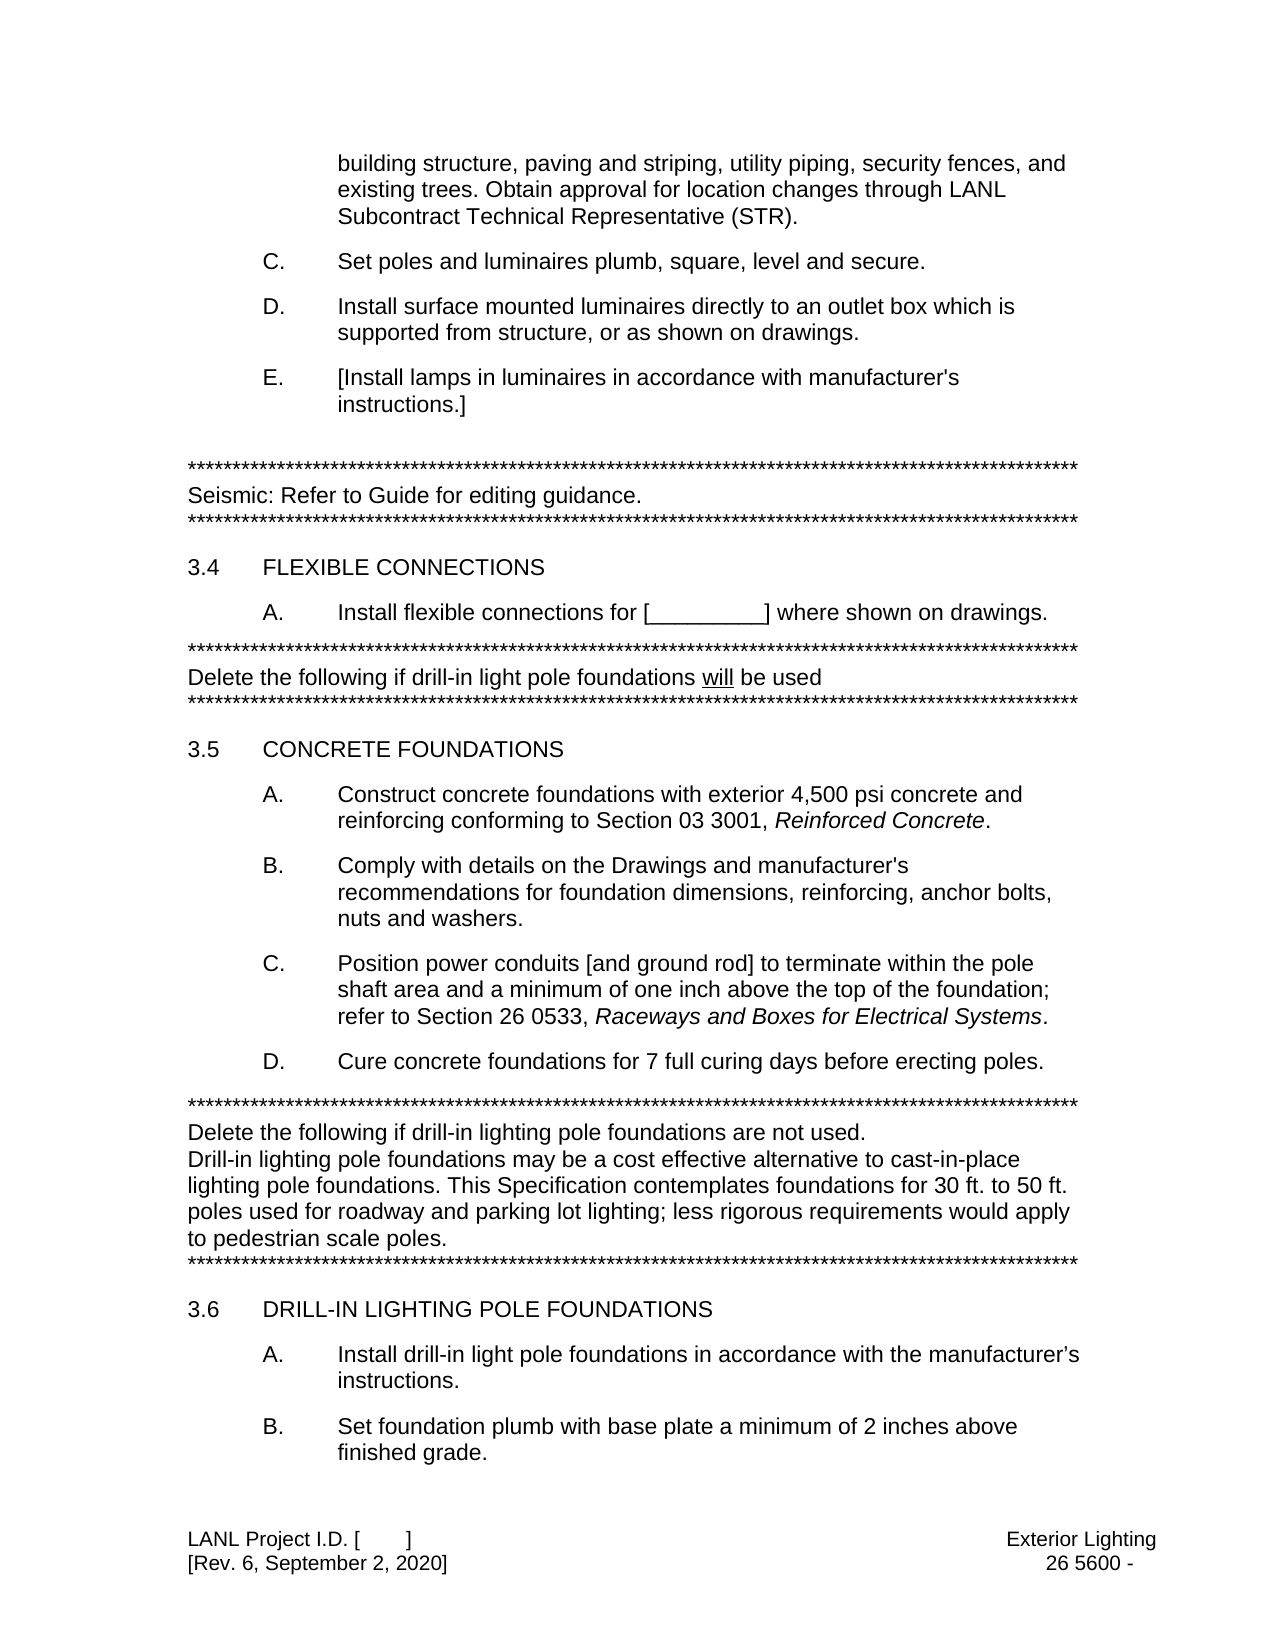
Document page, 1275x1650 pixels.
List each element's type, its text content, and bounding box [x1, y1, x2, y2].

text Delete the following if drill-in lighting pole foundations are not used. [187, 1119, 1087, 1146]
subtitle Construct concrete foundations with exterior 4,500 psi concrete and reinforcing conforming to Section 03 3001, Reinforced Concrete. [262, 781, 1087, 833]
subtitle [Install lamps in luminaires in accordance with manufacturer's instructions.] [262, 364, 1087, 417]
text Drill-in lighting pole foundations may be a cost effective alternative to cast-in-place lighting pole foundations. This Specification contemplates foundations for 30 ft. to 50 ft. poles used for roadway and parking lot lighting; less rigorous requirements would apply to pedestrian scale poles. [187, 1146, 1087, 1251]
text Seismic: Refer to Guide for editing guidance. [187, 482, 1087, 509]
subtitle Position power conduits [and ground rod] to terminate within the pole shaft area and a minimum of one inch above the top of the foundation; refer to Section 26 0533, Raceways and Boxes for Electrical Systems. [262, 950, 1087, 1029]
text **************************************************************************************************** [187, 1251, 1087, 1277]
text **************************************************************************************************** [187, 509, 1087, 535]
subtitle **************************************************************************************************** [187, 1093, 1087, 1119]
subtitle Set poles and luminaires plumb, square, level and secure. [262, 248, 1087, 274]
subtitle Set foundation plumb with base plate a minimum of 2 inches above finished grade. [262, 1413, 1087, 1465]
subtitle Cure concrete foundations for 7 full curing days before erecting poles. [262, 1048, 1087, 1074]
subtitle Install flexible connections for [_________] where shown on drawings. [262, 599, 1087, 625]
subtitle Install surface mounted luminaires directly to an outlet box which is supported from structure, or as shown on drawings. [262, 293, 1087, 346]
text **************************************************************************************************** [187, 690, 1087, 717]
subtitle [262, 150, 1087, 229]
subtitle CONCRETE FOUNDATIONS [187, 736, 1087, 762]
subtitle Drill-in Lighting Pole foundations [187, 1296, 1087, 1322]
text **************************************************************************************************** [187, 638, 1087, 664]
subtitle Comply with details on the Drawings and manufacturer's recommendations for foundation dimensions, reinforcing, anchor bolts, nuts and washers. [262, 852, 1087, 931]
subtitle FLEXIBLE CONNECTIONS [187, 554, 1087, 580]
text **************************************************************************************************** [187, 456, 1087, 482]
subtitle Install drill-in light pole foundations in accordance with the manufacturer’s instructions. [262, 1341, 1087, 1394]
text Delete the following if drill-in light pole foundations will be used [187, 664, 1087, 690]
